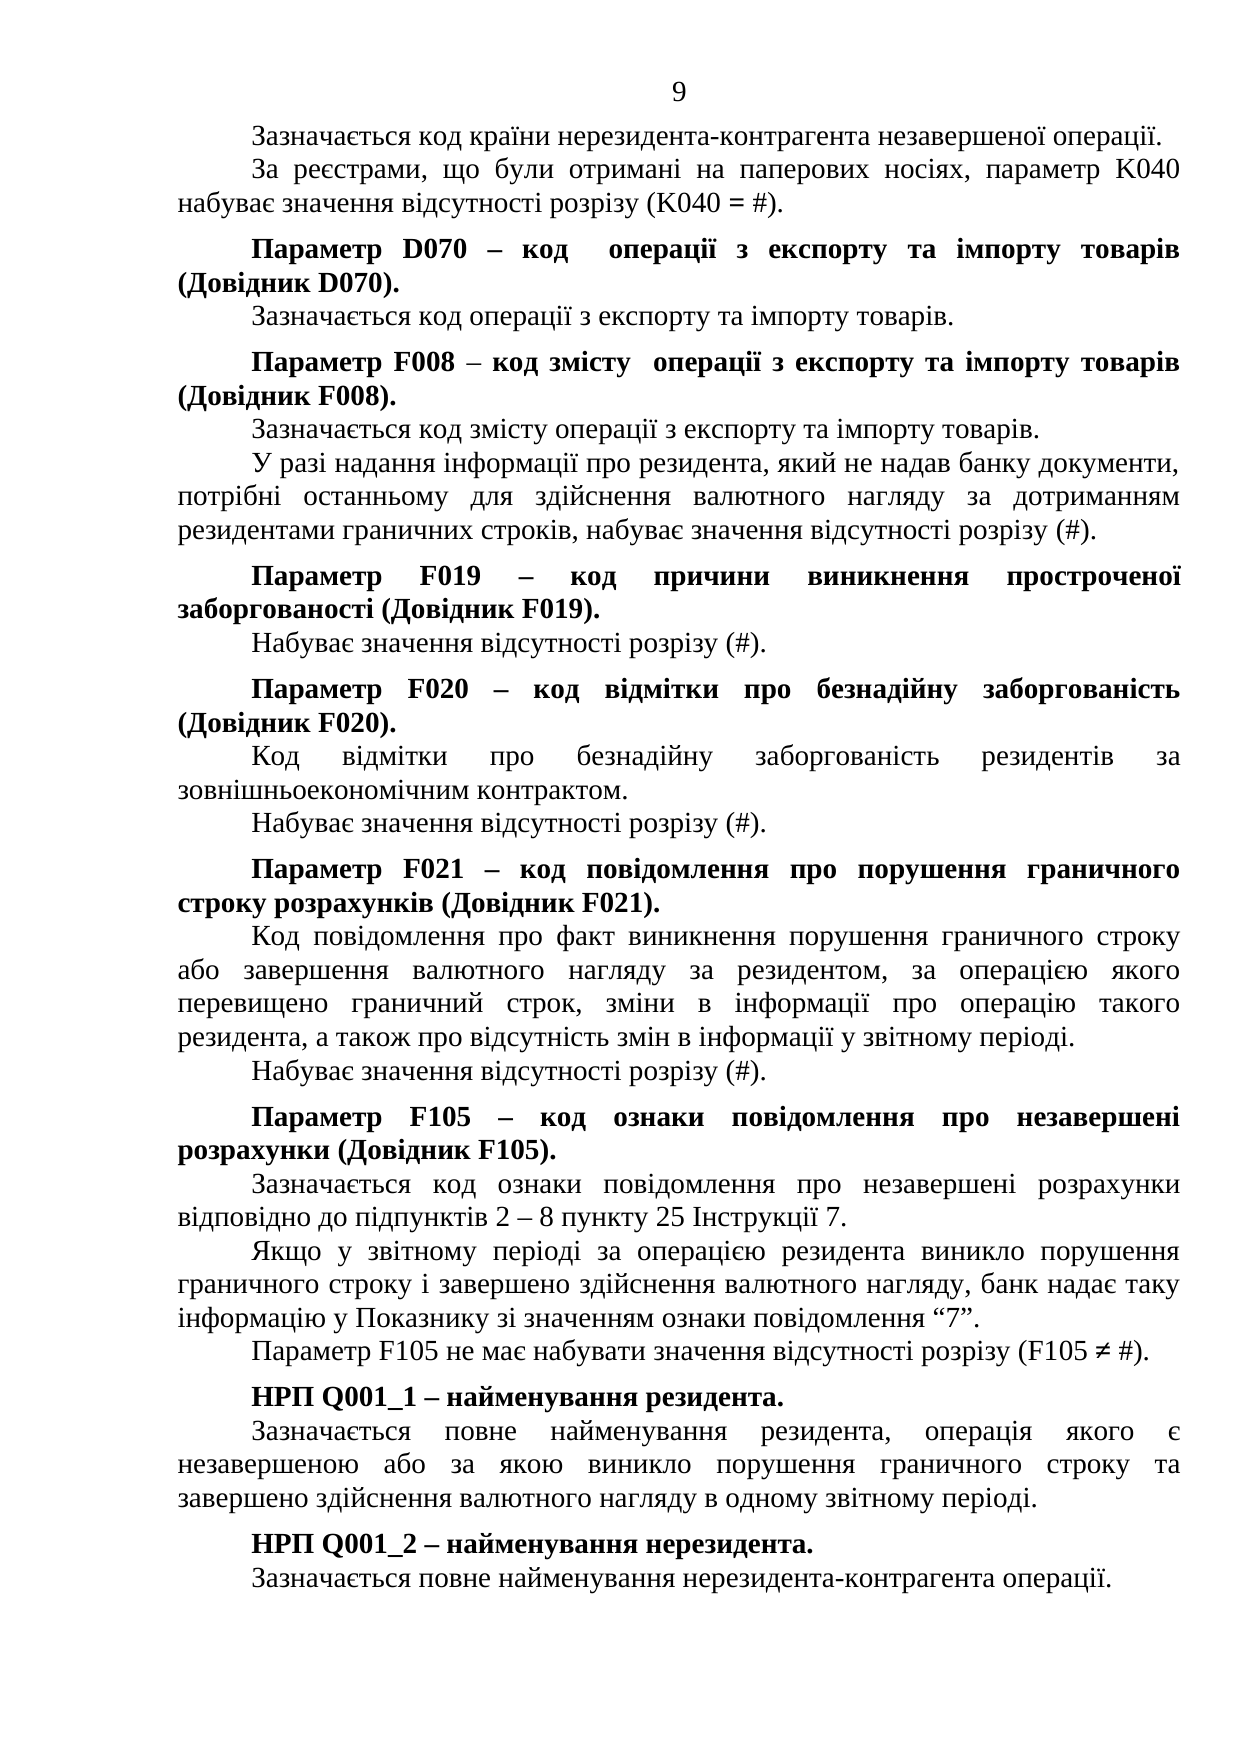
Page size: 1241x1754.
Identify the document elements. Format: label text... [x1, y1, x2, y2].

text Параметр F008 – код змісту операції з експорту та імпорту товарів (Довідник F008). [177, 344, 1181, 411]
text Код повідомлення про факт виникнення порушення граничного строку або завершення валютного нагляду за резидентом, за операцією якого перевищено граничний строк, зміни в інформації про операцію такого резидента, а також про відсутність змін в інформації у звітному періоді. [177, 918, 1181, 1053]
text Набуває значення відсутності розрізу (#). [177, 805, 1181, 839]
text Зазначається код змісту операції з експорту та імпорту товарів. [177, 411, 1181, 445]
text Зазначається код операції з експорту та імпорту товарів. [177, 298, 1181, 332]
text Зазначається код країни нерезидента-контрагента незавершеної операції. [177, 118, 1181, 152]
text Зазначається повне найменування нерезидента-контрагента операції. [177, 1560, 1181, 1593]
text За реєстрами, що були отримані на паперових носіях, параметр K040 набуває значення відсутності розрізу (K040 = #). [177, 152, 1181, 219]
text Зазначається код ознаки повідомлення про незавершені розрахунки відповідно до підпунктів 2 – 8 пункту 25 Інструкції 7. [177, 1166, 1181, 1233]
text Код відмітки про безнадійну заборгованість резидентів за зовнішньоекономічним контрактом. [177, 738, 1181, 805]
text У разі надання інформації про резидента, який не надав банку документи, потрібні останньому для здійснення валютного нагляду за дотриманням резидентами граничних строків, набуває значення відсутності розрізу (#). [177, 445, 1181, 546]
text Параметр D070 – код операції з експорту та імпорту товарів (Довідник D070). [177, 231, 1181, 298]
text Параметр F019 – код причини виникнення простроченої заборгованості (Довідник F019). [177, 558, 1181, 625]
text Зазначається повне найменування резидента, операція якого є незавершеною або за якою виникло порушення граничного строку та завершено здійснення валютного нагляду в одному звітному періоді. [177, 1413, 1181, 1514]
text Набуває значення відсутності розрізу (#). [177, 1053, 1181, 1086]
text Набуває значення відсутності розрізу (#). [177, 625, 1181, 659]
text НРП Q001_1 – найменування резидента. [177, 1379, 1181, 1413]
text НРП Q001_2 – найменування нерезидента. [177, 1526, 1181, 1560]
text Параметр F021 – код повідомлення про порушення граничного строку розрахунків (Довідник F021). [177, 851, 1181, 918]
text Якщо у звітному періоді за операцією резидента виникло порушення граничного строку і завершено здійснення валютного нагляду, банк надає таку інформацію у Показнику зі значенням ознаки повідомлення “7”. [177, 1233, 1181, 1333]
text Параметр F105 – код ознаки повідомлення про незавершені розрахунки (Довідник F105). [177, 1099, 1181, 1166]
text Параметр F020 – код відмітки про безнадійну заборгованість (Довідник F020). [177, 671, 1181, 738]
text Параметр F105 не має набувати значення відсутності розрізу (F105 ≠ #). [177, 1333, 1181, 1367]
